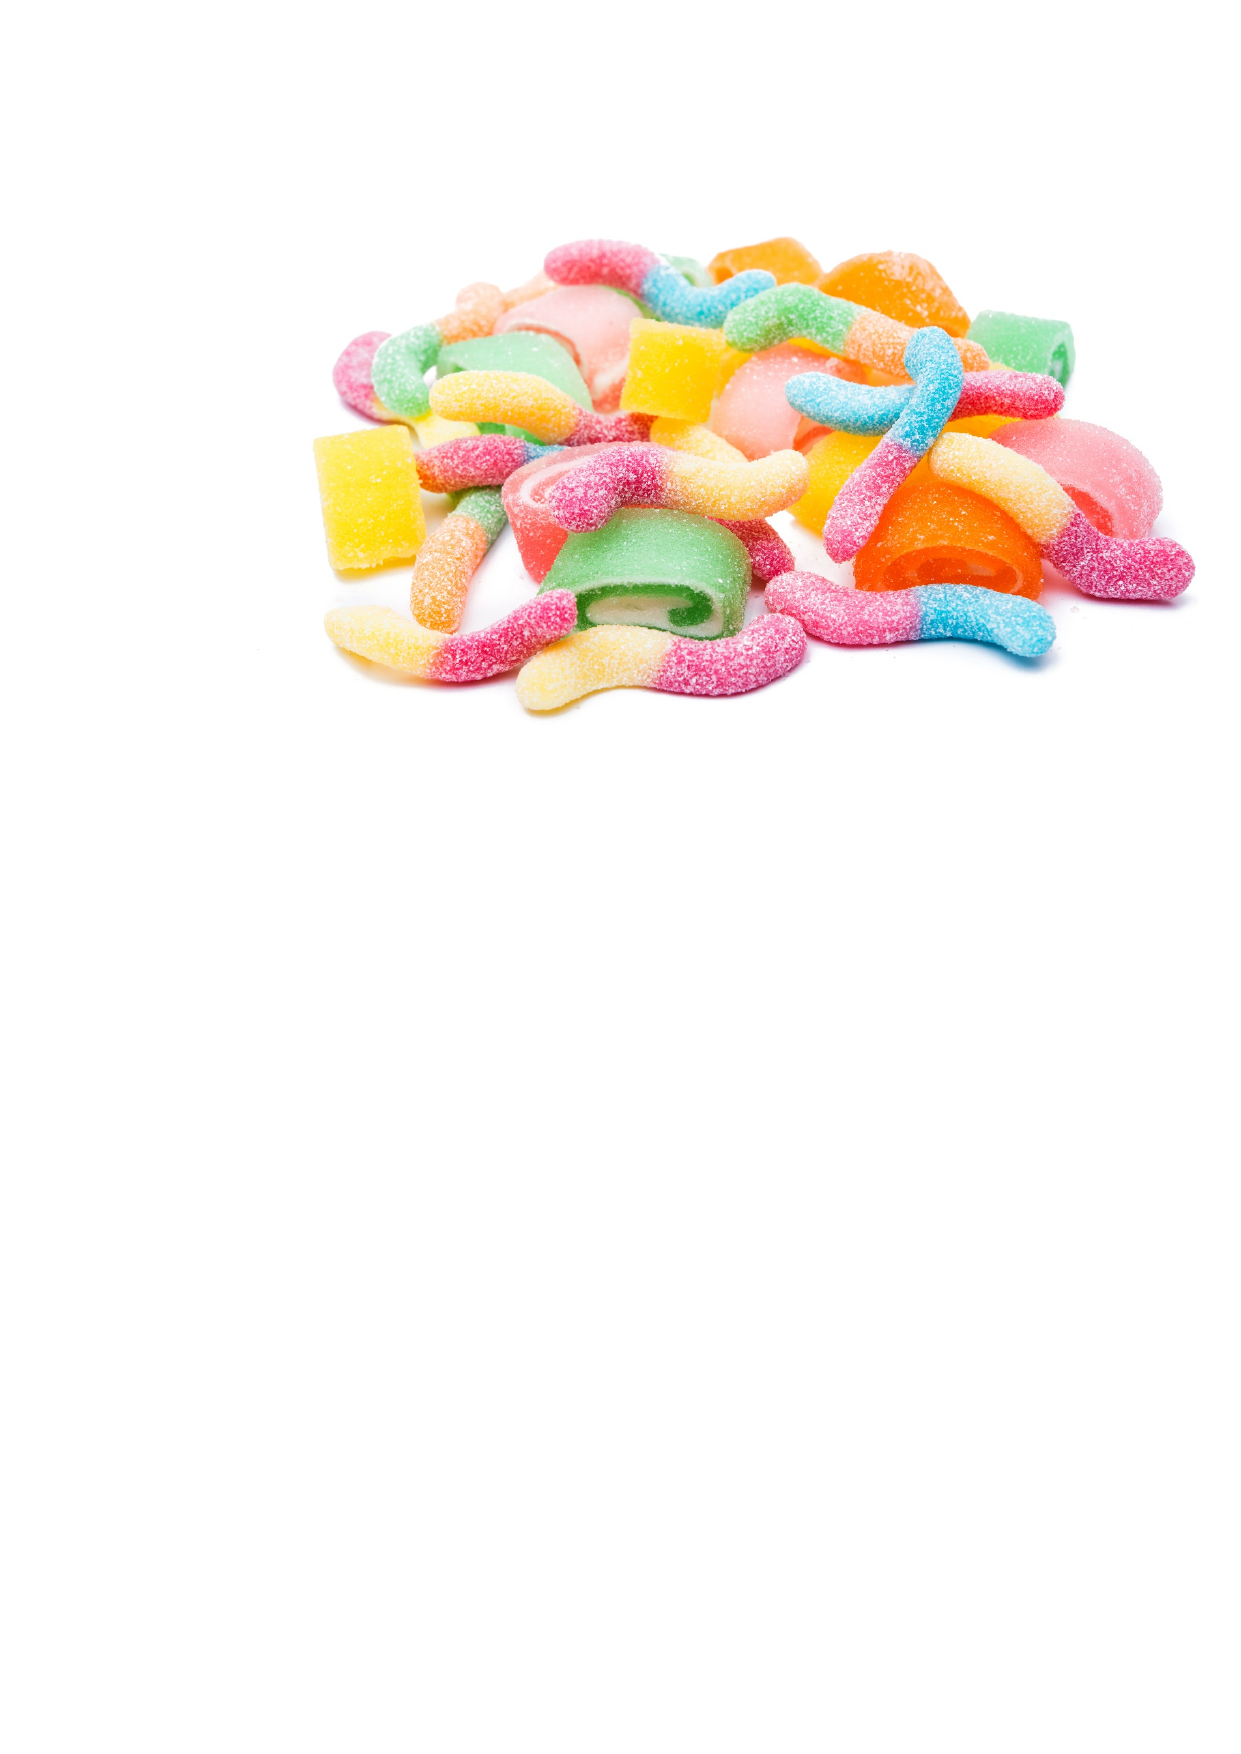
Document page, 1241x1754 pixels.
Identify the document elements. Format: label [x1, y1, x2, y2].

picture [177, 138, 1241, 821]
